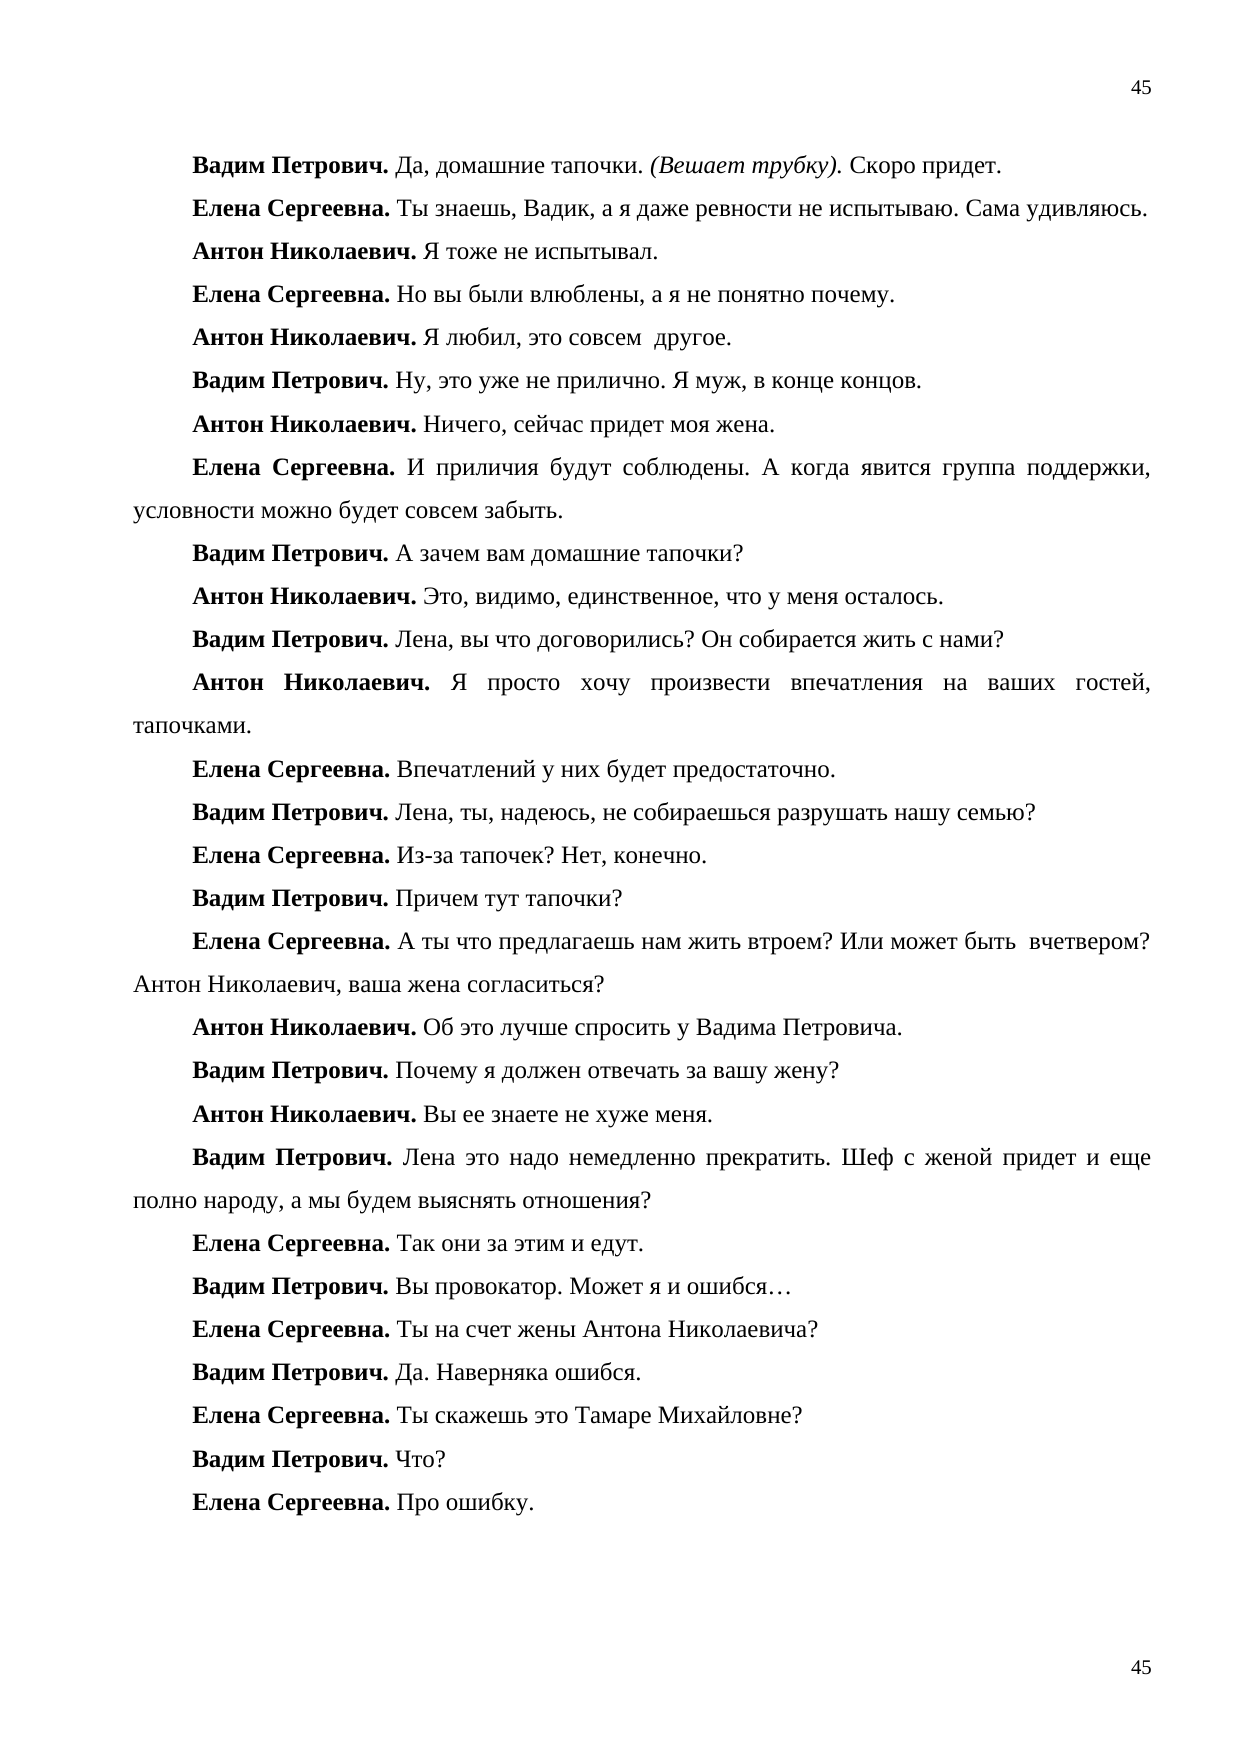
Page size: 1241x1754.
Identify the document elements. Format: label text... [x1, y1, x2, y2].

text Елена Сергеевна. Так они за этим и едут. [133, 1228, 1152, 1257]
text Елена Сергеевна. Ты знаешь, Вадик, а я даже ревности не испытываю. Сама удивляюсь. [133, 193, 1152, 222]
text Антон Николаевич. Об это лучше спросить у Вадима Петровича. [133, 1012, 1152, 1041]
text Вадим Петрович. Ну, это уже не прилично. Я муж, в конце концов. [133, 366, 1152, 394]
text Антон Николаевич. Это, видимо, единственное, что у меня осталось. [133, 581, 1152, 610]
text Антон Николаевич. Вы ее знаете не хуже меня. [133, 1099, 1152, 1127]
text Елена Сергеевна. Ты на счет жены Антона Николаевича? [133, 1314, 1152, 1343]
text Вадим Петрович. Вы провокатор. Может я и ошибся… [133, 1271, 1152, 1300]
text Вадим Петрович. Что? [133, 1444, 1152, 1472]
text Елена Сергеевна. Про ошибку. [133, 1487, 1152, 1516]
text Вадим Петрович. Почему я должен отвечать за вашу жену? [133, 1056, 1152, 1084]
text Вадим Петрович. Да, домашние тапочки. (Вешает трубку). Скоро придет. [133, 150, 1152, 179]
text Елена Сергеевна. Из-за тапочек? Нет, конечно. [133, 840, 1152, 869]
text Елена Сергеевна. Ты скажешь это Тамаре Михайловне? [133, 1401, 1152, 1429]
text Елена Сергеевна. А ты что предлагаешь нам жить втроем? Или может быть вчетвером? Антон Николаевич, ваша жена согласиться? [133, 926, 1152, 998]
text Вадим Петрович. А зачем вам домашние тапочки? [133, 538, 1152, 567]
text Вадим Петрович. Да. Наверняка ошибся. [133, 1357, 1152, 1386]
text Антон Николаевич. Ничего, сейчас придет моя жена. [133, 409, 1152, 437]
text Вадим Петрович. Лена, вы что договорились? Он собирается жить с нами? [133, 624, 1152, 653]
text Елена Сергеевна. Впечатлений у них будет предостаточно. [133, 754, 1152, 782]
text Елена Сергеевна. И приличия будут соблюдены. А когда явится группа поддержки, условности можно будет совсем забыть. [133, 452, 1152, 524]
text Антон Николаевич. Я тоже не испытывал. [133, 236, 1152, 265]
text Елена Сергеевна. Но вы были влюблены, а я не понятно почему. [133, 279, 1152, 308]
text Вадим Петрович. Причем тут тапочки? [133, 883, 1152, 912]
text Вадим Петрович. Лена, ты, надеюсь, не собираешься разрушать нашу семью? [133, 797, 1152, 826]
text Антон Николаевич. Я любил, это совсем другое. [133, 322, 1152, 351]
text Антон Николаевич. Я просто хочу произвести впечатления на ваших гостей, тапочками. [133, 667, 1152, 739]
text Вадим Петрович. Лена это надо немедленно прекратить. Шеф с женой придет и еще полно народу, а мы будем выяснять отношения? [133, 1142, 1152, 1214]
